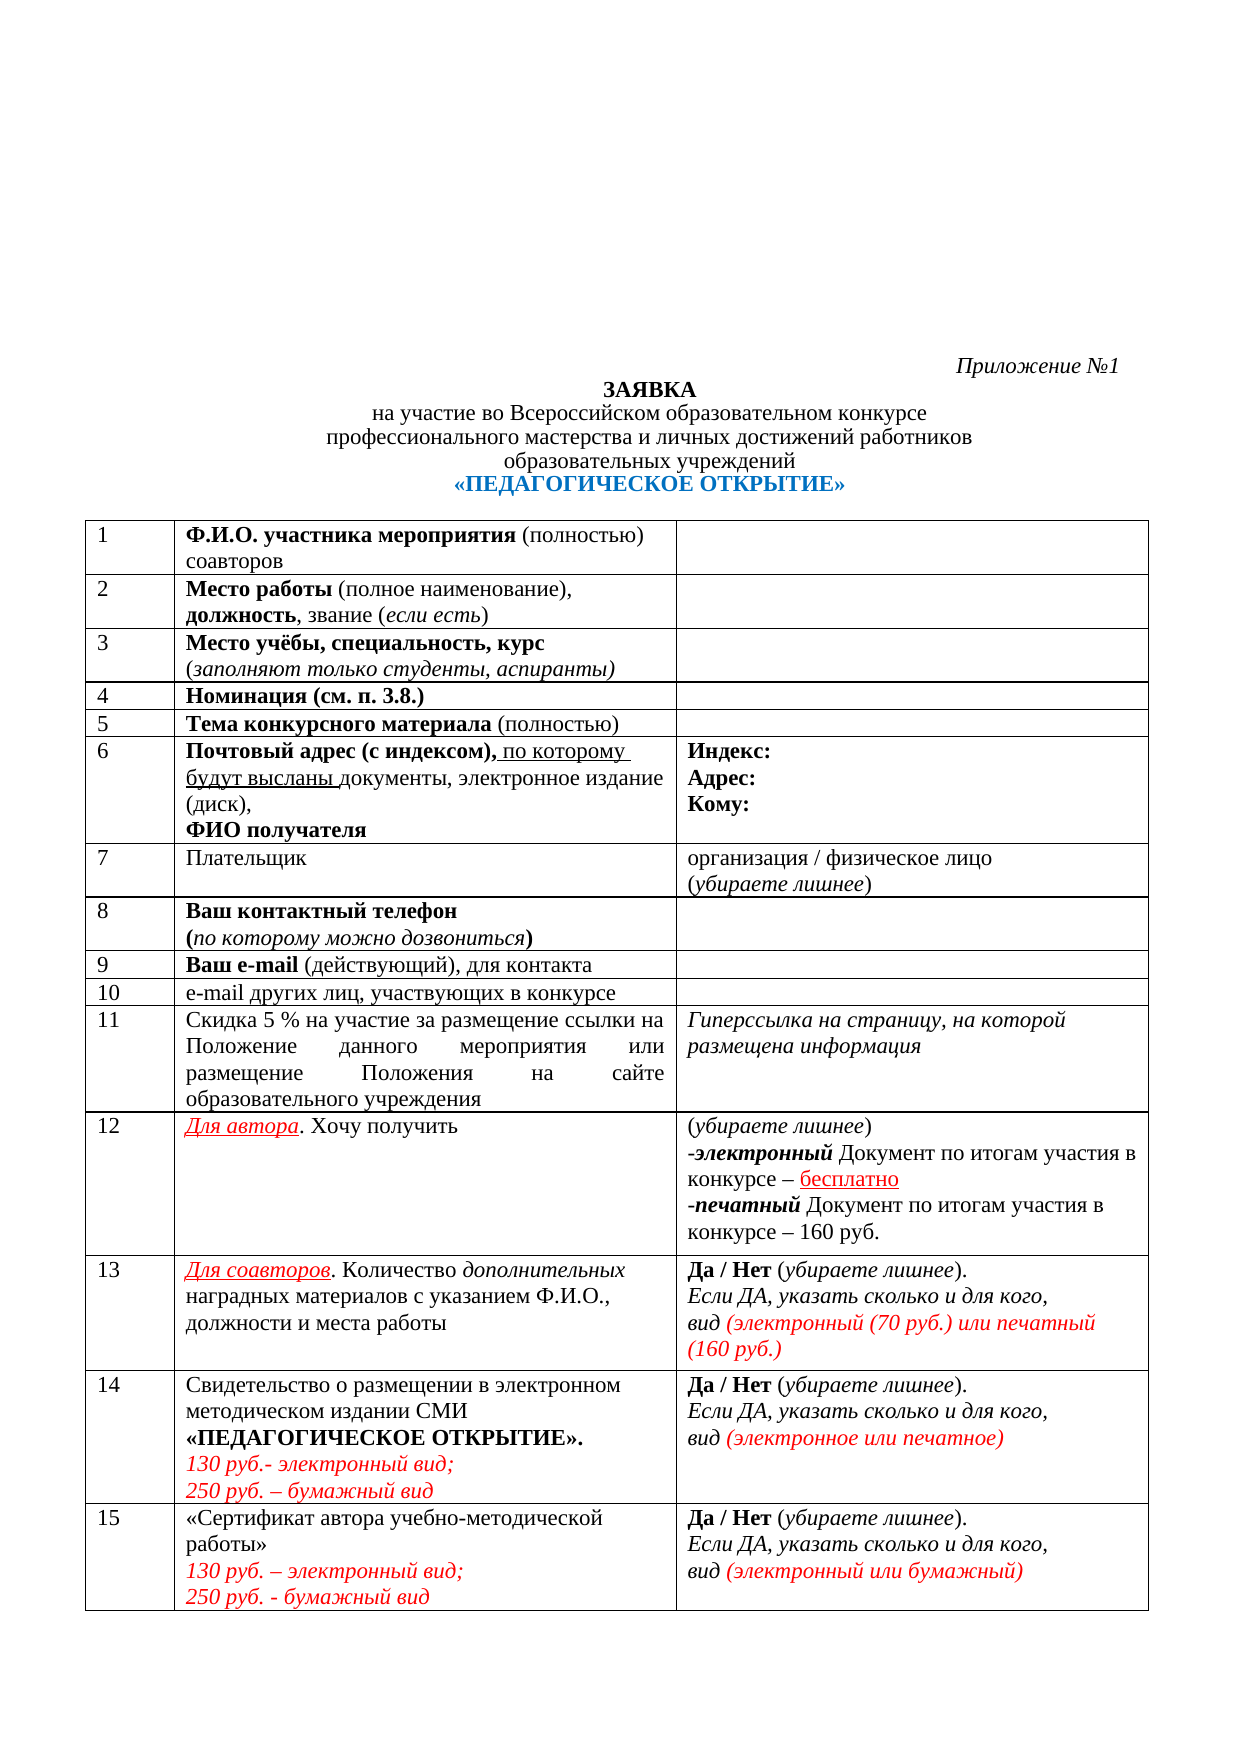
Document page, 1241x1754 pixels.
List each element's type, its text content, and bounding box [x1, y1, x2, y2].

table_header Ф.И.О. участника мероприятия (полностью) и соавторов [175, 521, 676, 574]
table_cell Да / Нет (убираете лишнее). Если ДА, указать сколько и для кого, вид (электронное или печатное) [677, 1371, 1148, 1503]
table_cell 15 [86, 1504, 174, 1609]
table_cell Почтовый адрес (с индексом), по которому будут высланы документы, электронное издание (диск), ФИО получателя [175, 737, 676, 843]
table_cell 7 [86, 844, 174, 896]
table_cell [677, 683, 1148, 709]
text образовательных учреждений [118, 449, 1122, 473]
text Приложение №1 [118, 354, 1122, 378]
text ЗАЯВКА [118, 378, 1122, 402]
table_cell Ваш контактный телефон (по которому можно дозвониться) [175, 898, 676, 950]
table_cell Номинация (см. п. 3.8.) [175, 683, 676, 709]
table_cell e-mail других лиц, участвующих в конкурсе [175, 979, 676, 1005]
table_cell 4 [86, 683, 174, 709]
table_cell 14 [86, 1371, 174, 1503]
table_cell организация / физическое лицо (убираете лишнее) [677, 844, 1148, 896]
table_cell 5 [86, 710, 174, 736]
table_cell [677, 629, 1148, 681]
text на участие во Всероссийском образовательном конкурсе [118, 402, 1122, 426]
table_cell [677, 575, 1148, 628]
table_header 1 [86, 521, 174, 574]
table_cell Тема конкурсного материала (полностью) [175, 710, 676, 736]
table_cell Скидка 5 % на участие за размещение ссылки на Положение данного мероприятия или размещение Положения на сайте образовательного учреждения [175, 1006, 676, 1111]
table_cell Свидетельство о размещении в электронном методическом издании СМИ «ПЕДАГОГИЧЕСКОЕ ОТКРЫТИЕ». 130 руб.- электронный вид; 250 руб. – бумажный вид [175, 1371, 676, 1503]
table_cell Да / Нет (убираете лишнее). Если ДА, указать сколько и для кого, вид (электронный (70 руб.) или печатный (160 руб.) [677, 1256, 1148, 1370]
table_cell Гиперссылка на страницу, на которой размещена информация [677, 1006, 1148, 1111]
table_cell 6 [86, 737, 174, 843]
table_cell Индекс: Адрес: Кому: [677, 737, 1148, 843]
table_cell 3 [86, 629, 174, 681]
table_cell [677, 1504, 1148, 1609]
table_cell [677, 898, 1148, 950]
text профессионального мастерства и личных достижений работников [118, 426, 1122, 449]
table_cell «Сертификат автора учебно-методической работы» 130 руб. – электронный вид; 250 руб. - бумажный вид [175, 1504, 676, 1609]
table_cell 2 [86, 575, 174, 628]
text «ПЕДАГОГИЧЕСКОЕ ОТКРЫТИЕ» [118, 473, 1122, 496]
table_cell (убираете лишнее) -электронный Документ по итогам участия в конкурсе – бесплатно -печатный Документ по итогам участия в конкурсе – 160 руб. [677, 1113, 1148, 1255]
table_cell 11 [86, 1006, 174, 1111]
table_cell Для автора. Хочу получить [175, 1113, 676, 1255]
table_cell Место учёбы, специальность, курс (заполняют только студенты, аспиранты) [175, 629, 676, 681]
table_cell 12 [86, 1113, 174, 1255]
table_cell [677, 710, 1148, 736]
table_cell Для соавторов. Количество дополнительных наградных материалов с указанием Ф.И.О., должности и места работы [175, 1256, 676, 1370]
table_cell 13 [86, 1256, 174, 1370]
table_cell 10 [86, 979, 174, 1005]
table_header [677, 521, 1148, 574]
table_cell [677, 979, 1148, 1005]
table_cell 8 [86, 898, 174, 950]
table_cell Плательщик [175, 844, 676, 896]
table_cell Ваш e-mail (действующий), для контакта [175, 951, 676, 977]
table_cell [677, 951, 1148, 977]
table_cell Место работы (полное наименование), должность, звание (если есть) [175, 575, 676, 628]
table_cell 9 [86, 951, 174, 977]
